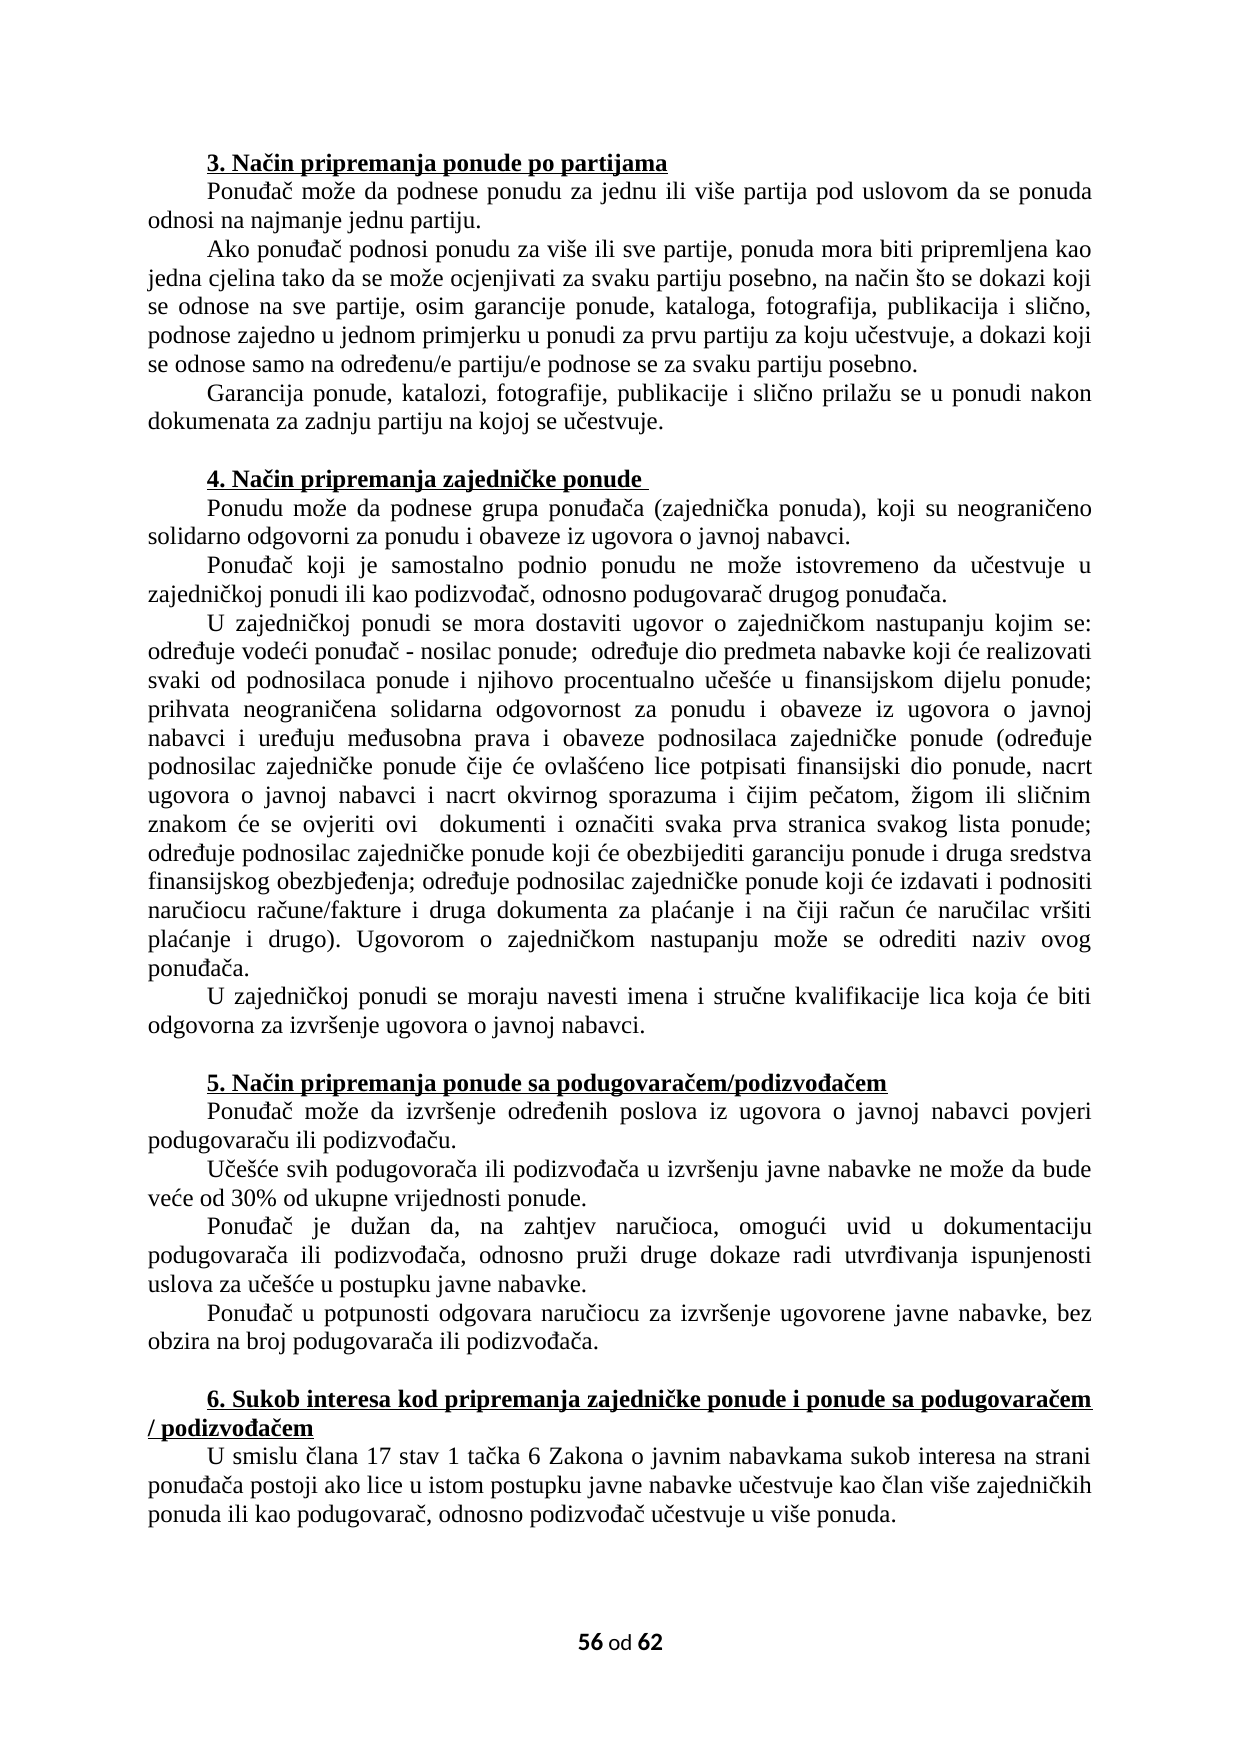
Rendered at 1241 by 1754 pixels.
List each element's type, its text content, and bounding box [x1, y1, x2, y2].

text 3. Način pripremanja ponude po partijama [148, 148, 1093, 176]
text U zajedničkoj ponudi se moraju navesti imena i stručne kvalifikacije lica koja će biti odgovorna za izvršenje ugovora o javnoj nabavci. [148, 981, 1093, 1039]
text 6. Sukob interesa kod pripremanja zajedničke ponude i ponude sa podugovaračem / podizvođačem [148, 1384, 1093, 1441]
text U zajedničkoj ponudi se mora dostaviti ugovor o zajedničkom nastupanju kojim se: određuje vodeći ponuđač - nosilac ponude; određuje dio predmeta nabavke koji će realizovati svaki od podnosilaca ponude i njihovo procentualno učešće u finansijskom dijelu ponude; prihvata neograničena solidarna odgovornost za ponudu i obaveze iz ugovora o javnoj nabavci i uređuju međusobna prava i obaveze podnosilaca zajedničke ponude (određuje podnosilac zajedničke ponude čije će ovlašćeno lice potpisati finansijski dio ponude, nacrt ugovora o javnoj nabavci i nacrt okvirnog sporazuma i čijim pečatom, žigom ili sličnim znakom će se ovjeriti ovi dokumenti i označiti svaka prva stranica svakog lista ponude; određuje podnosilac zajedničke ponude koji će obezbijediti garanciju ponude i druga sredstva finansijskog obezbjeđenja; određuje podnosilac zajedničke ponude koji će izdavati i podnositi naručiocu račune/fakture i druga dokumenta za plaćanje i na čiji račun će naručilac vršiti plaćanje i drugo). Ugovorom o zajedničkom nastupanju može se odrediti naziv ovog ponuđača. [148, 608, 1093, 981]
text U smislu člana 17 stav 1 tačka 6 Zakona o javnim nabavkama sukob interesa na strani ponuđača postoji ako lice u istom postupku javne nabavke učestvuje kao član više zajedničkih ponuda ili kao podugovarač, odnosno podizvođač učestvuje u više ponuda. [148, 1441, 1093, 1528]
text 5. Način pripremanja ponude sa podugovaračem/podizvođačem [148, 1068, 1093, 1096]
text Ponudu može da podnese grupa ponuđača (zajednička ponuda), koji su neograničeno solidarno odgovorni za ponudu i obaveze iz ugovora o javnoj nabavci. [148, 493, 1093, 550]
text Ponuđač u potpunosti odgovara naručiocu za izvršenje ugovorene javne nabavke, bez obzira na broj podugovarača ili podizvođača. [148, 1298, 1093, 1355]
text Učešće svih podugovorača ili podizvođača u izvršenju javne nabavke ne može da bude veće od 30% od ukupne vrijednosti ponude. [148, 1154, 1093, 1211]
text Ponuđač može da izvršenje određenih poslova iz ugovora o javnoj nabavci povjeri podugovaraču ili podizvođaču. [148, 1096, 1093, 1154]
text Ako ponuđač podnosi ponudu za više ili sve partije, ponuda mora biti pripremljena kao jedna cjelina tako da se može ocjenjivati za svaku partiju posebno, na način što se dokazi koji se odnose na sve partije, osim garancije ponude, kataloga, fotografija, publikacija i slično, podnose zajedno u jednom primjerku u ponudi za prvu partiju za koju učestvuje, a dokazi koji se odnose samo na određenu/e partiju/e podnose se za svaku partiju posebno. [148, 234, 1093, 378]
text Garancija ponude, katalozi, fotografije, publikacije i slično prilažu se u ponudi nakon dokumenata za zadnju partiju na kojoj se učestvuje. [148, 378, 1093, 435]
text Ponuđač može da podnese ponudu za jednu ili više partija pod uslovom da se ponuda odnosi na najmanje jednu partiju. [148, 176, 1093, 234]
text Ponuđač je dužan da, na zahtjev naručioca, omogući uvid u dokumentaciju podugovarača ili podizvođača, odnosno pruži druge dokaze radi utvrđivanja ispunjenosti uslova za učešće u postupku javne nabavke. [148, 1211, 1093, 1298]
text Ponuđač koji je samostalno podnio ponudu ne može istovremeno da učestvuje u zajedničkoj ponudi ili kao podizvođač, odnosno podugovarač drugog ponuđača. [148, 550, 1093, 608]
text 4. Način pripremanja zajedničke ponude [148, 464, 1093, 493]
